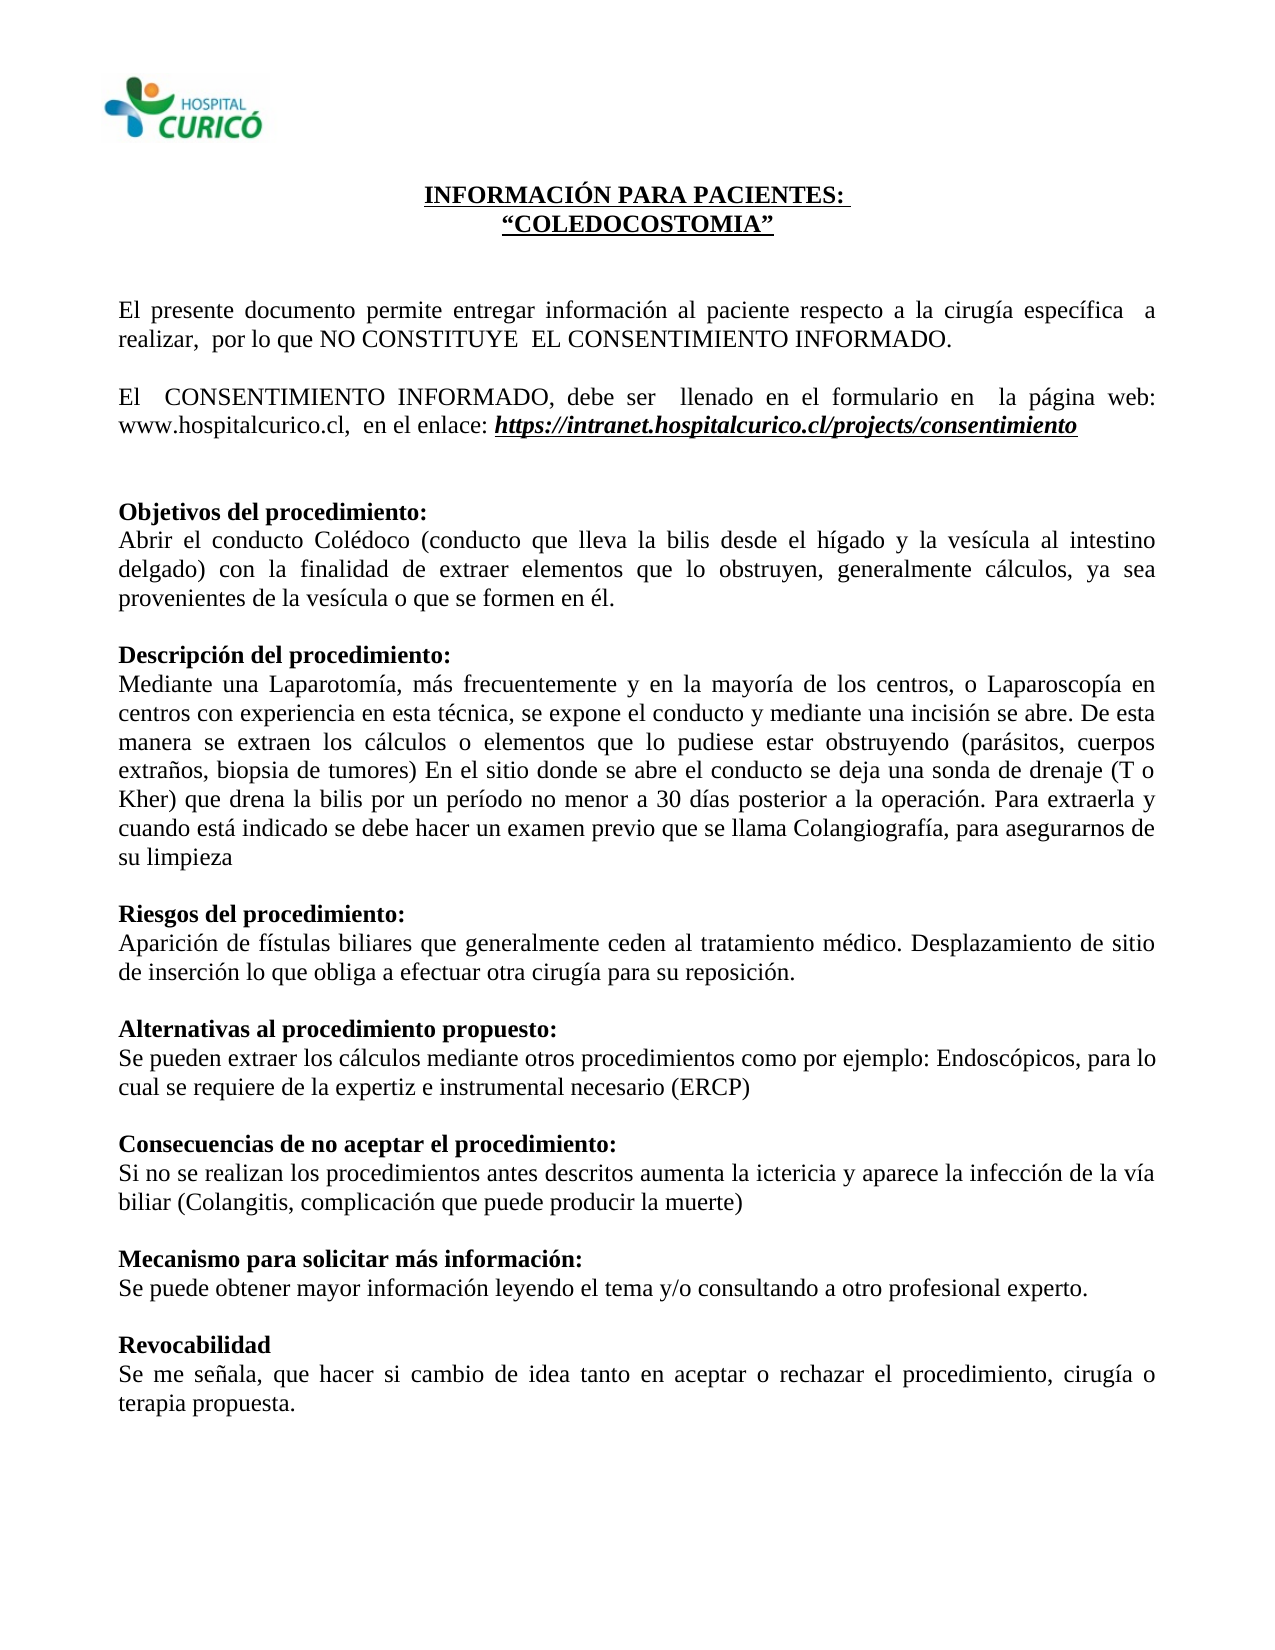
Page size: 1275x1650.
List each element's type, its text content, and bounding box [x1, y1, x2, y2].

text Se puede obtener mayor información leyendo el tema y/o consultando a otro profesional experto. [118, 1273, 1157, 1302]
text Consecuencias de no aceptar el procedimiento: [118, 1129, 1157, 1158]
text Abrir el conducto Colédoco (conducto que lleva la bilis desde el hígado y la vesícula al intestino delgado) con la finalidad de extraer elementos que lo obstruyen, generalmente cálculos, ya sea provenientes de la vesícula o que se formen en él. [118, 526, 1157, 612]
text El presente documento permite entregar información al paciente respecto a la cirugía específica a realizar, por lo que NO CONSTITUYE EL CONSENTIMIENTO INFORMADO. [118, 267, 1157, 353]
picture [100, 73, 279, 142]
text Revocabilidad [118, 1331, 1157, 1359]
text Riesgos del procedimiento: [118, 899, 1157, 928]
text Se me señala, que hacer si cambio de idea tanto en aceptar o rechazar el procedimiento, cirugía o terapia propuesta. [118, 1359, 1157, 1417]
text INFORMACIÓN PARA PACIENTES: “COLEDOCOSTOMIA” [118, 181, 1157, 238]
text Si no se realizan los procedimientos antes descritos aumenta la ictericia y aparece la infección de la vía biliar (Colangitis, complicación que puede producir la muerte) [118, 1158, 1157, 1216]
text Mediante una Laparotomía, más frecuentemente y en la mayoría de los centros, o Laparoscopía en centros con experiencia en esta técnica, se expone el conducto y mediante una incisión se abre. De esta manera se extraen los cálculos o elementos que lo pudiese estar obstruyendo (parásitos, cuerpos extraños, biopsia de tumores) En el sitio donde se abre el conducto se deja una sonda de drenaje (T o Kher) que drena la bilis por un período no menor a 30 días posterior a la operación. Para extraerla y cuando está indicado se debe hacer un examen previo que se llama Colangiografía, para asegurarnos de su limpieza [118, 669, 1157, 871]
text Objetivos del procedimiento: [118, 497, 1157, 526]
text Se pueden extraer los cálculos mediante otros procedimientos como por ejemplo: Endoscópicos, para lo cual se requiere de la expertiz e instrumental necesario (ERCP) [118, 1043, 1157, 1101]
text El CONSENTIMIENTO INFORMADO, debe ser llenado en el formulario en la página web: www.hospitalcurico.cl, en el enlace: https://intranet.hospitalcurico.cl/projects/consentimiento [118, 382, 1157, 439]
text Mecanismo para solicitar más información: [118, 1244, 1157, 1273]
text Descripción del procedimiento: [118, 641, 1157, 669]
text Aparición de fístulas biliares que generalmente ceden al tratamiento médico. Desplazamiento de sitio de inserción lo que obliga a efectuar otra cirugía para su reposición. [118, 928, 1157, 986]
text Alternativas al procedimiento propuesto: [118, 1014, 1157, 1043]
